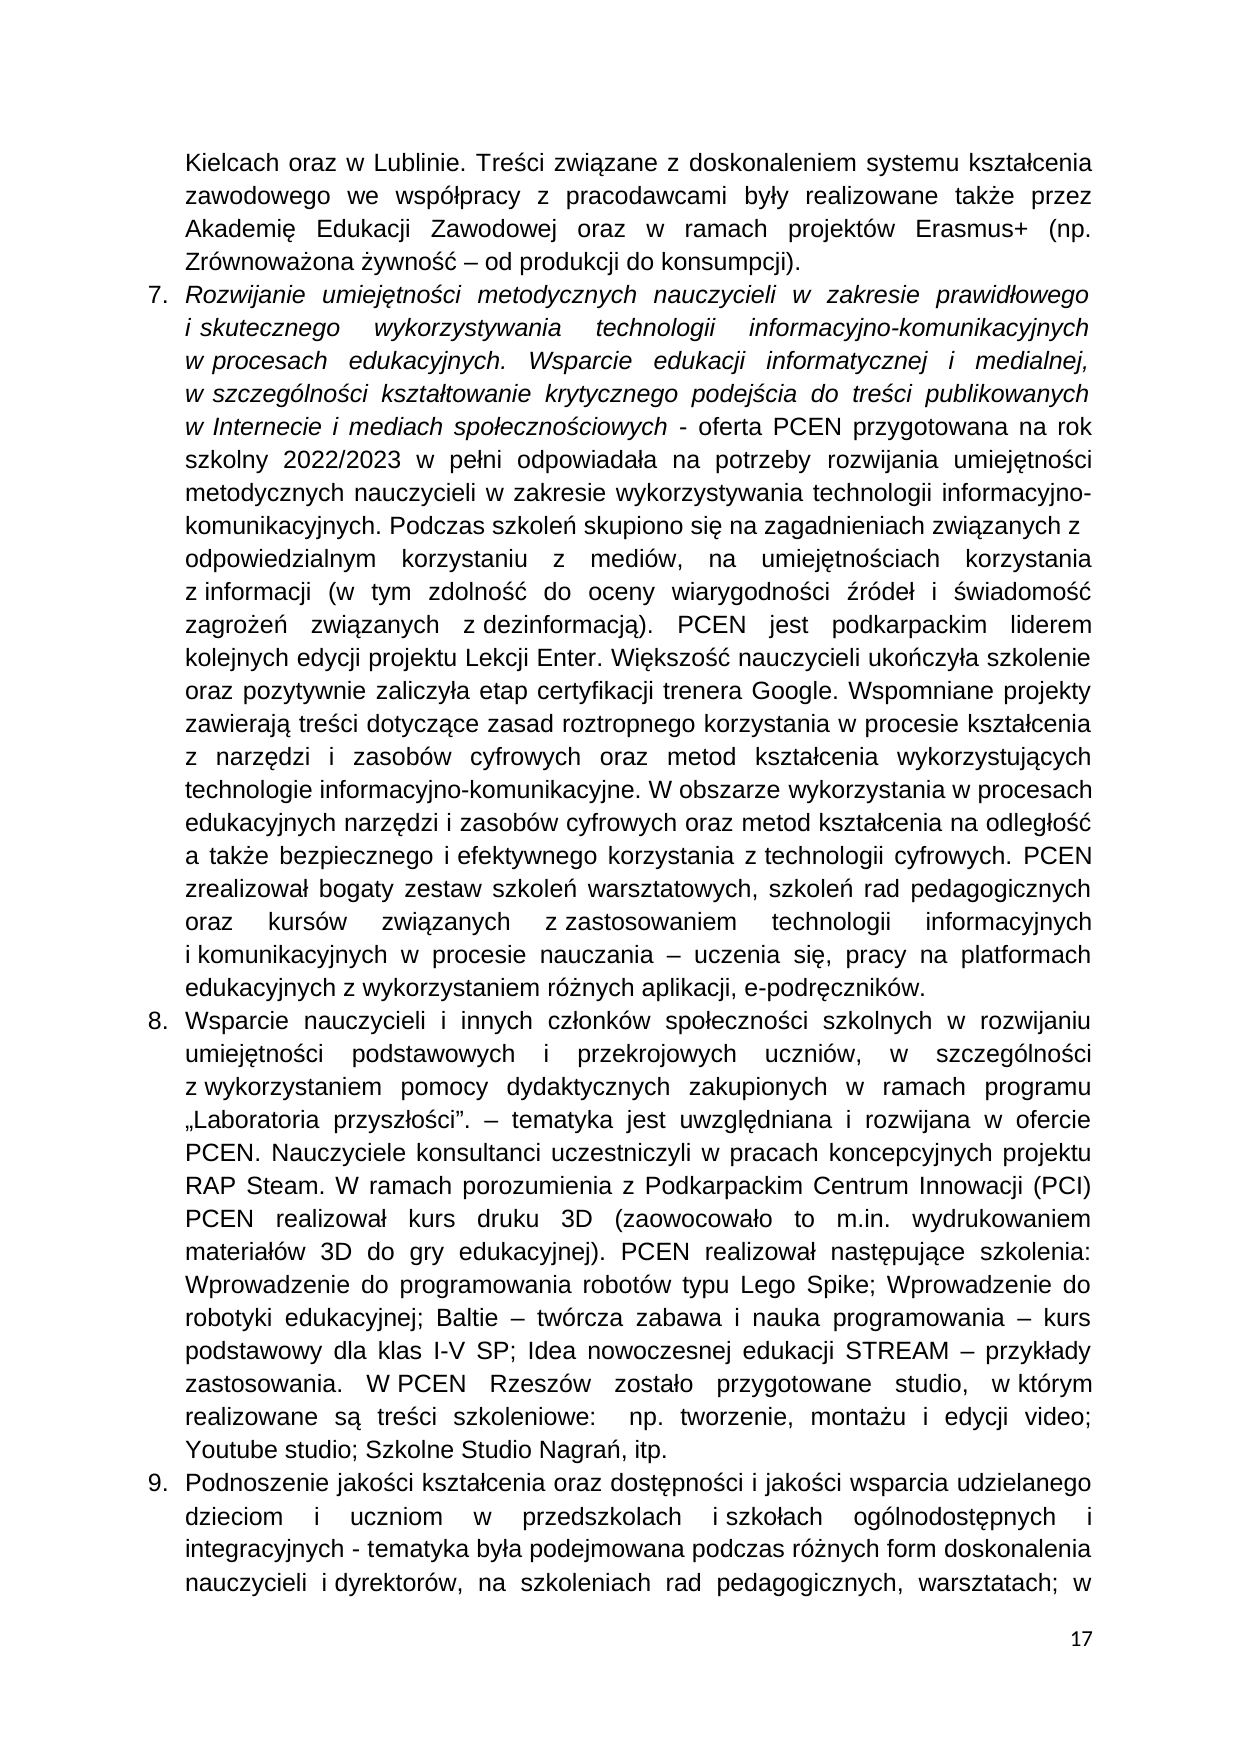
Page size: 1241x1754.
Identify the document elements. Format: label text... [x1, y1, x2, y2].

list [148, 148, 1093, 275]
list Wsparcie nauczycieli i innych członków społeczności szkolnych w rozwijaniu umiejętności podstawowych i przekrojowych uczniów, w szczególności z wykorzystaniem pomocy dydaktycznych zakupionych w ramach programu „Laboratoria przyszłości”. – tematyka jest uwzględniana i rozwijana w ofercie PCEN. Nauczyciele konsultanci uczestniczyli w pracach koncepcyjnych projektu RAP Steam. W ramach porozumienia z Podkarpackim Centrum Innowacji (PCI) PCEN realizował kurs druku 3D (zaowocowało to m.in. wydrukowaniem materiałów 3D do gry edukacyjnej). PCEN realizował następujące szkolenia: Wprowadzenie do programowania robotów typu Lego Spike; Wprowadzenie do robotyki edukacyjnej; Baltie – twórcza zabawa i nauka programowania – kurs podstawowy dla klas I-V SP; Idea nowoczesnej edukacji STREAM – przykłady zastosowania. W PCEN Rzeszów zostało przygotowane studio, w którym realizowane są treści szkoleniowe: np. tworzenie, montażu i edycji video; Youtube studio; Szkolne Studio Nagrań, itp. [148, 1006, 1093, 1464]
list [148, 1468, 1093, 1596]
list Rozwijanie umiejętności metodycznych nauczycieli w zakresie prawidłowego i skutecznego wykorzystywania technologii informacyjno-komunikacyjnych w procesach edukacyjnych. Wsparcie edukacji informatycznej i medialnej, w szczególności kształtowanie krytycznego podejścia do treści publikowanych w Internecie i mediach społecznościowych - oferta PCEN przygotowana na rok szkolny 2022/2023 w pełni odpowiadała na potrzeby rozwijania umiejętności metodycznych nauczycieli w zakresie wykorzystywania technologii informacyjno-komunikacyjnych. Podczas szkoleń skupiono się na zagadnieniach związanych z odpowiedzialnym korzystaniu z mediów, na umiejętnościach korzystania z informacji (w tym zdolność do oceny wiarygodności źródeł i świadomość zagrożeń związanych z dezinformacją). PCEN jest podkarpackim liderem kolejnych edycji projektu Lekcji Enter. Większość nauczycieli ukończyła szkolenie oraz pozytywnie zaliczyła etap certyfikacji trenera Google. Wspomniane projekty zawierają treści dotyczące zasad roztropnego korzystania w procesie kształcenia z narzędzi i zasobów cyfrowych oraz metod kształcenia wykorzystujących technologie informacyjno-komunikacyjne. W obszarze wykorzystania w procesach edukacyjnych narzędzi i zasobów cyfrowych oraz metod kształcenia na odległość a także bezpiecznego i efektywnego korzystania z technologii cyfrowych. PCEN zrealizował bogaty zestaw szkoleń warsztatowych, szkoleń rad pedagogicznych oraz kursów związanych z zastosowaniem technologii informacyjnych i komunikacyjnych w procesie nauczania – uczenia się, pracy na platformach edukacyjnych z wykorzystaniem różnych aplikacji, e-podręczników. [148, 280, 1093, 1002]
